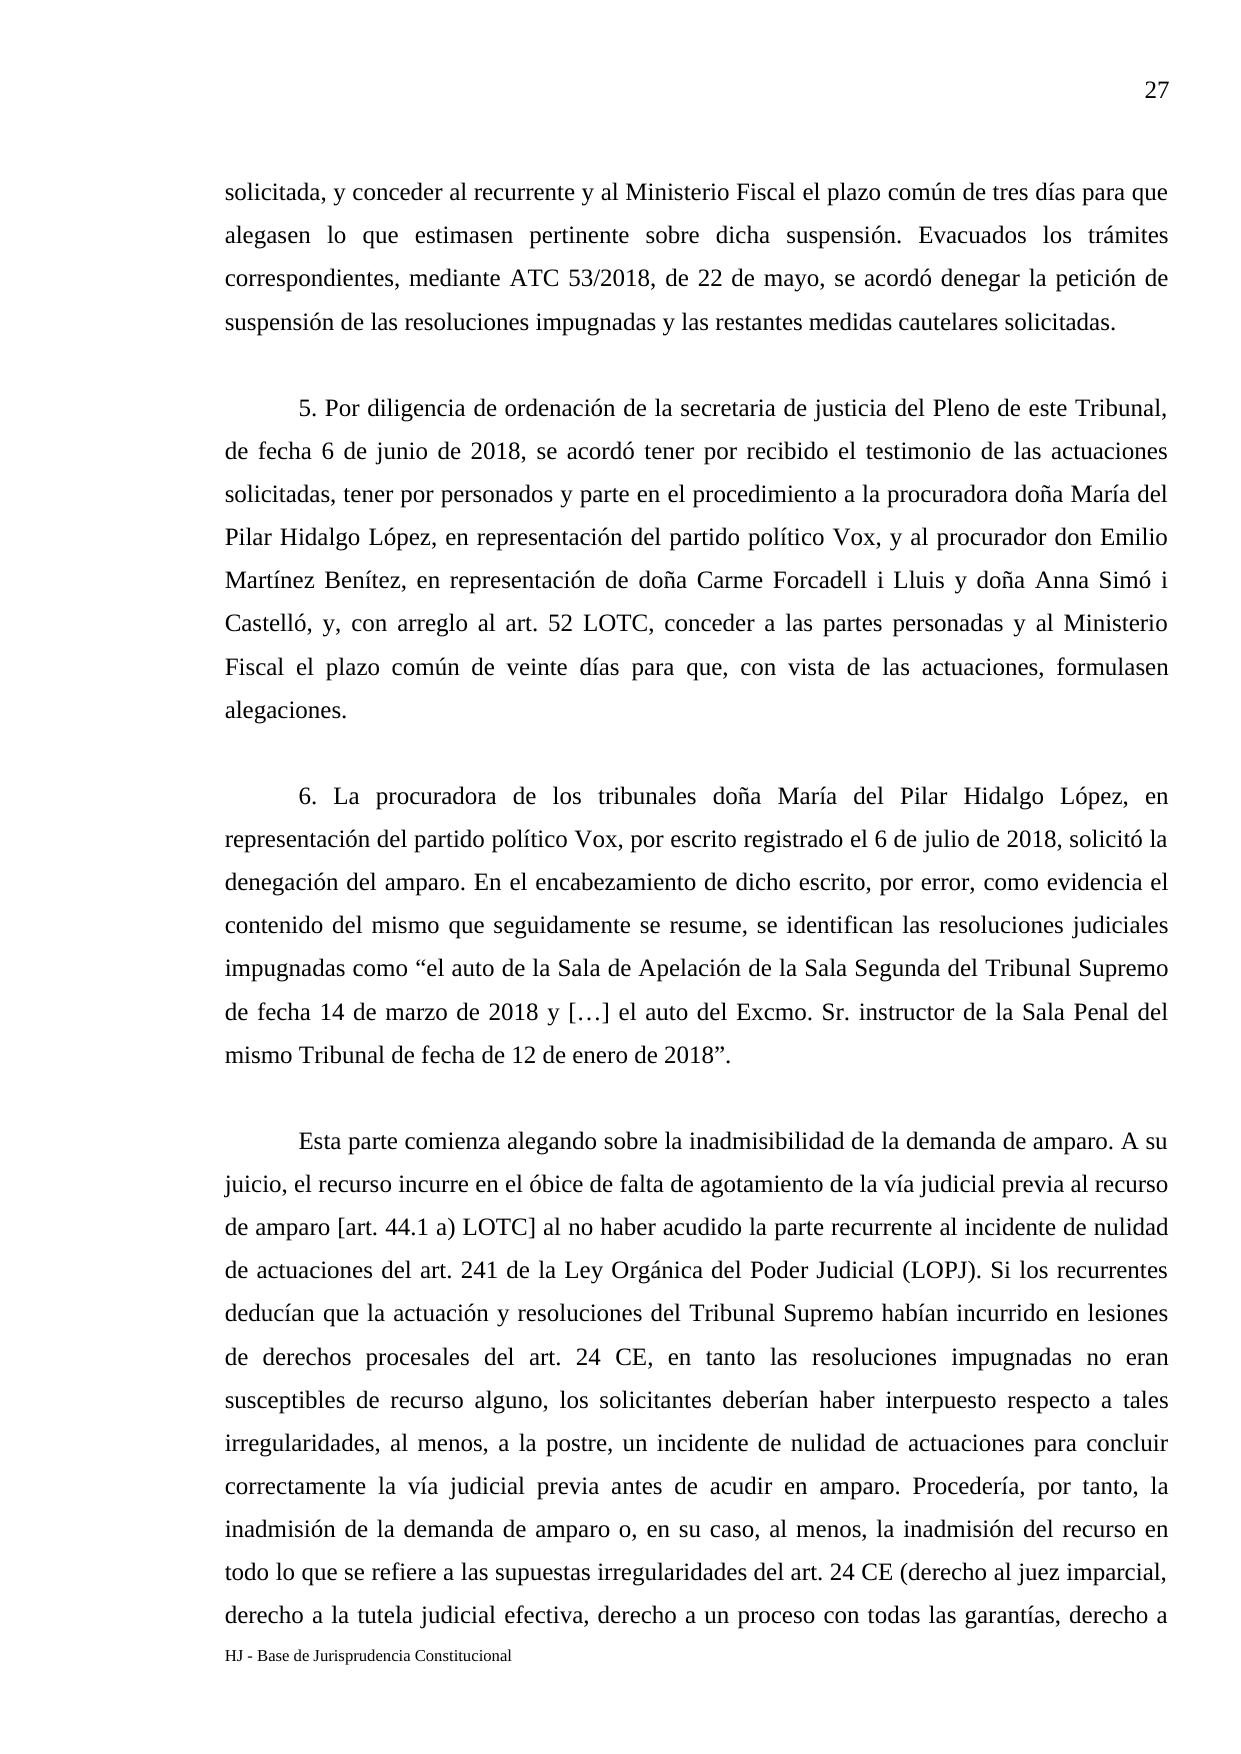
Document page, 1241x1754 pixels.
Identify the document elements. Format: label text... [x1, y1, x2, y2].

text 5. Por diligencia de ordenación de la secretaria de justicia del Pleno de este Tribunal, de fecha 6 de junio de 2018, se acordó tener por recibido el testimonio de las actuaciones solicitadas, tener por personados y parte en el procedimiento a la procuradora doña María del Pilar Hidalgo López, en representación del partido político Vox, y al procurador don Emilio Martínez Benítez, en representación de doña Carme Forcadell i Lluis y doña Anna Simó i Castelló, y, con arreglo al art. 52 LOTC, conceder a las partes personadas y al Ministerio Fiscal el plazo común de veinte días para que, con vista de las actuaciones, formulasen alegaciones. [224, 393, 1169, 723]
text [224, 177, 1169, 335]
text 6. La procuradora de los tribunales doña María del Pilar Hidalgo López, en representación del partido político Vox, por escrito registrado el 6 de julio de 2018, solicitó la denegación del amparo. En el encabezamiento de dicho escrito, por error, como evidencia el contenido del mismo que seguidamente se resume, se identifican las resoluciones judiciales impugnadas como “el auto de la Sala de Apelación de la Sala Segunda del Tribunal Supremo de fecha 14 de marzo de 2018 y […] el auto del Excmo. Sr. instructor de la Sala Penal del mismo Tribunal de fecha de 12 de enero de 2018”. [224, 781, 1169, 1068]
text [224, 1126, 1169, 1629]
